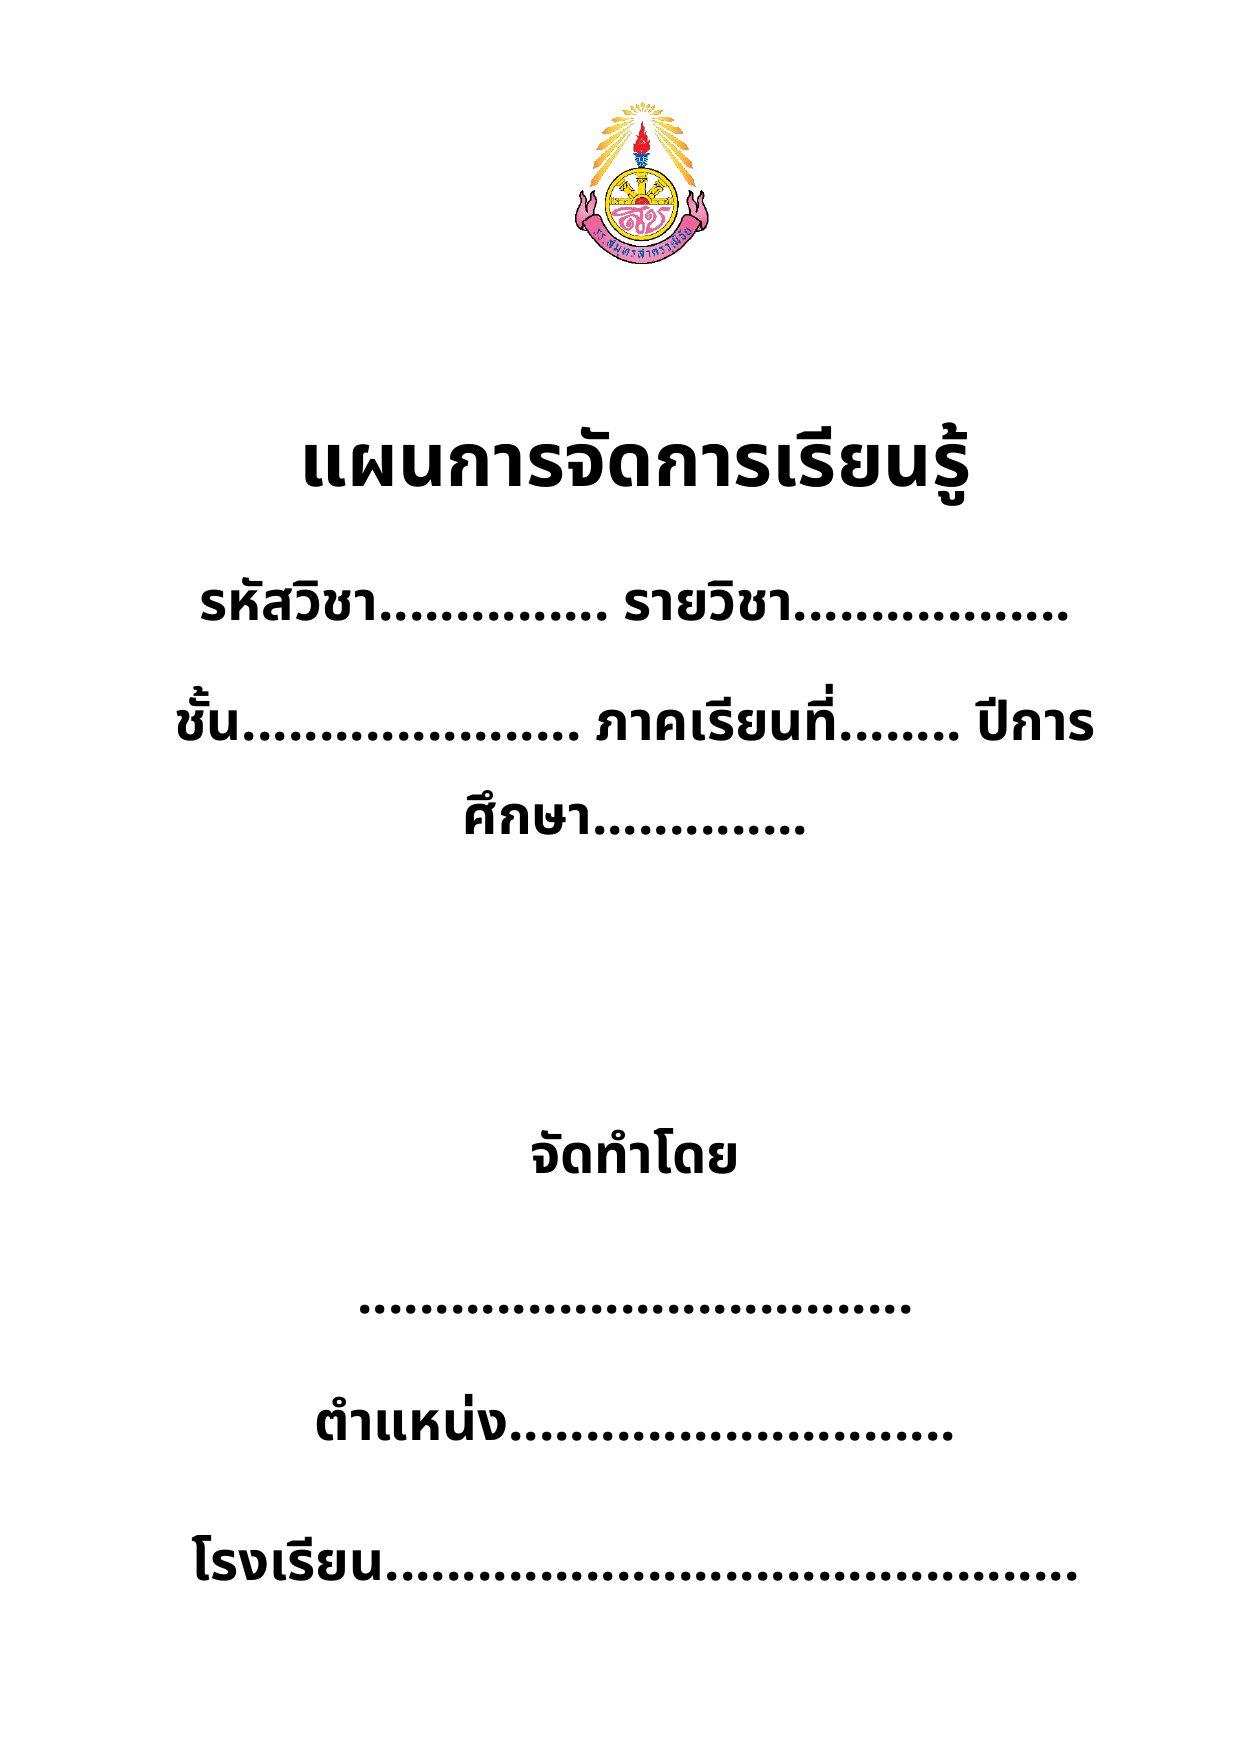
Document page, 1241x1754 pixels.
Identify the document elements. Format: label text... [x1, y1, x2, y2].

picture [570, 95, 712, 271]
text จัดทำโดย [148, 1116, 1122, 1198]
text แผนการจัดการเรียนรู้ [148, 407, 1122, 521]
text โรงเรียน............................................. [148, 1523, 1122, 1605]
text รหัสวิชา............... รายวิชา.................. [148, 563, 1122, 645]
text .................................... [148, 1255, 1122, 1329]
text ตำแหน่ง............................. [148, 1383, 1122, 1465]
text ชั้น...................... ภาคเรียนที่........ ปีการศึกษา.............. [148, 682, 1122, 859]
